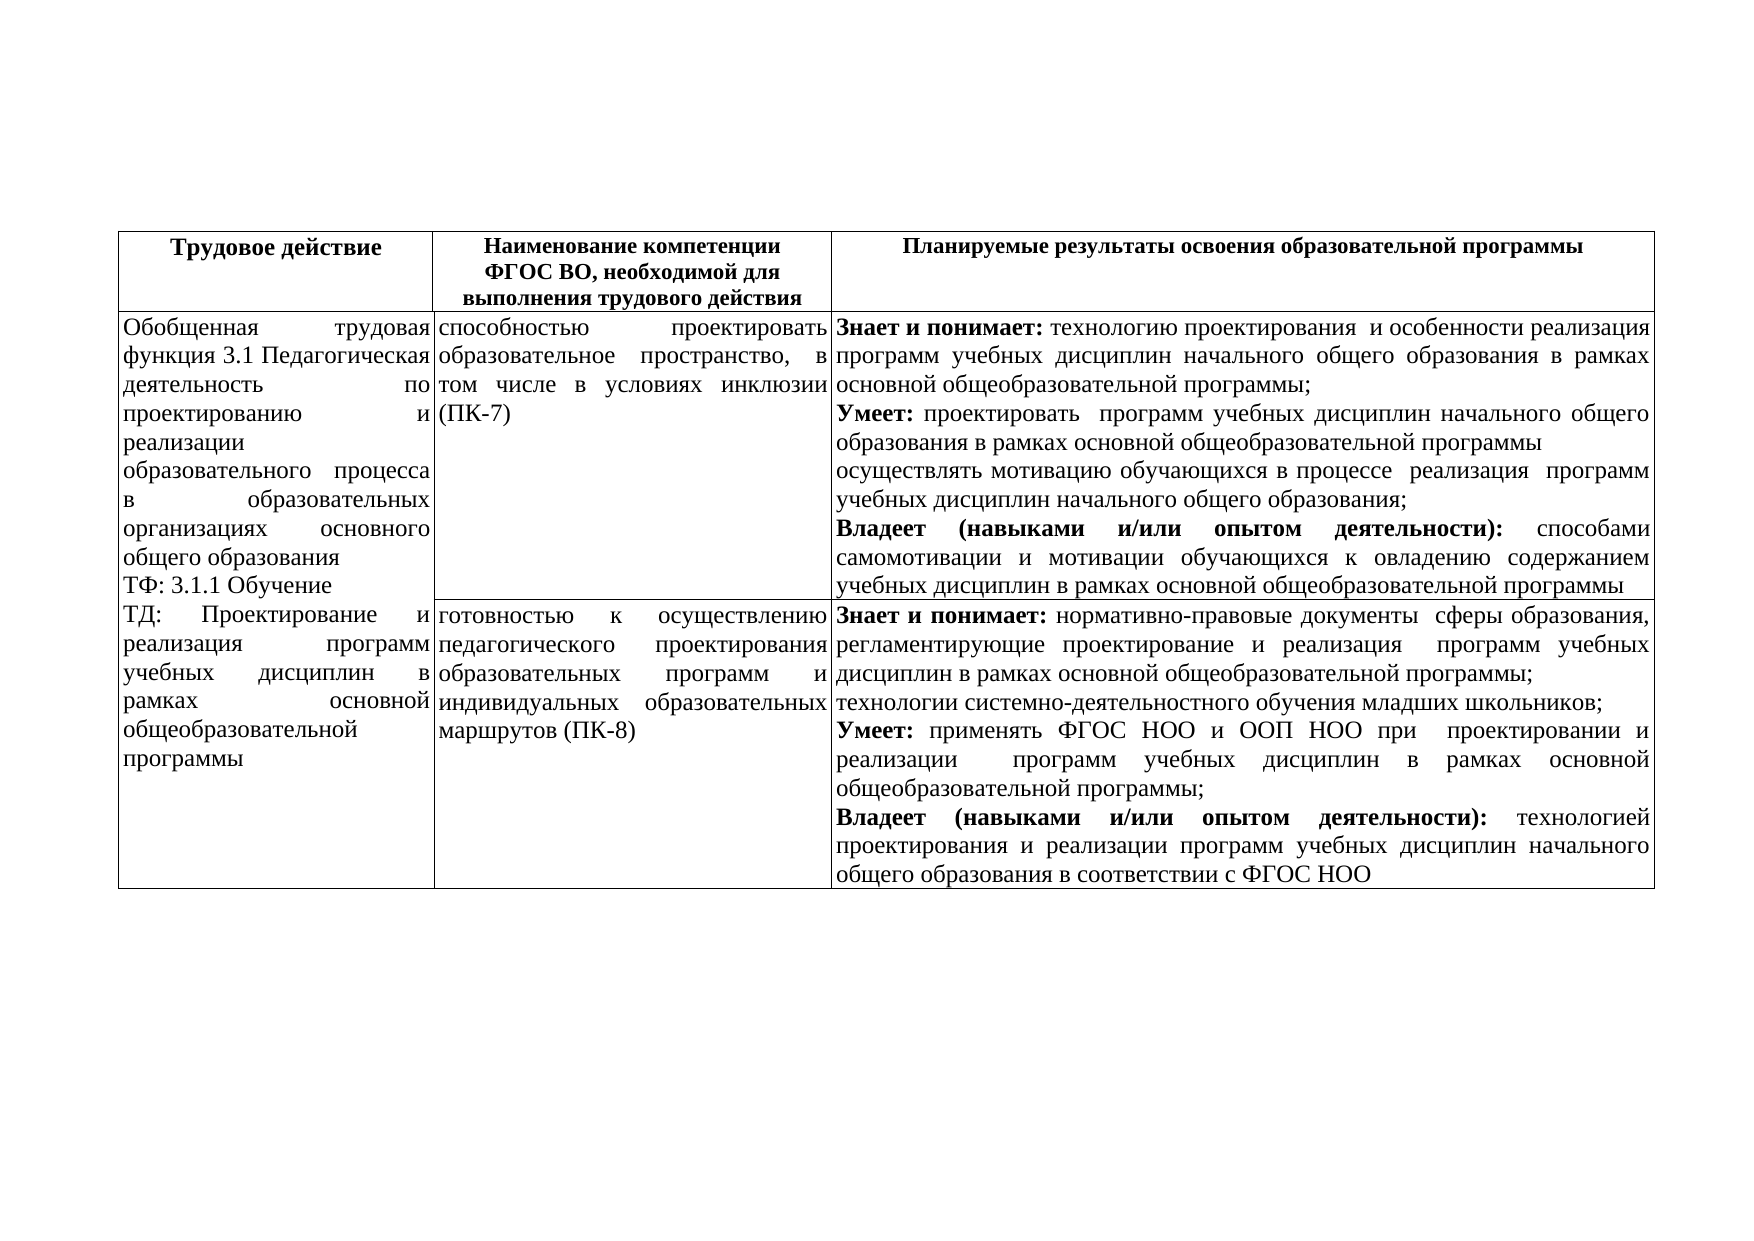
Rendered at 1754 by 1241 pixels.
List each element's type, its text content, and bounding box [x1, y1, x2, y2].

table_cell способностью проектировать образовательное пространство, в том числе в условиях инклюзии (ПК-7) [435, 312, 831, 599]
table_cell Обобщенная трудовая функция 3.1 Педагогическая деятельность по проектированию и реализации образовательного процесса в образовательных организациях основного общего образования ТФ: 3.1.1 Обучение ТД: Проектирование и реализация программ учебных дисциплин в рамках основной общеобразовательной программы [119, 312, 434, 888]
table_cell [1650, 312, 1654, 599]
table_header Планируемые результаты освоения образовательной программы [832, 232, 1654, 311]
table_cell Знает и понимает: нормативно-правовые документы сферы образования, регламентирующие проектирование и реализация программ учебных дисциплин в рамках основной общеобразовательной программы; технологии системно-деятельностного обучения младших школьников; Умеет: применять ФГОС НОО и ООП НОО при проектировании и реализации программ учебных дисциплин в рамках основной общеобразовательной программы; Владеет (навыками и/или опытом деятельности): технологией проектирования и реализации программ учебных дисциплин начального общего образования в соответствии с ФГОС НОО [832, 600, 1654, 888]
table_header Наименование компетенции ФГОС ВО, необходимой для выполнения трудового действия [433, 232, 831, 311]
table_cell готовностью к осуществлению педагогического проектирования образовательных программ и индивидуальных образовательных маршрутов (ПК-8) [435, 600, 831, 888]
table_header Трудовое действие [119, 232, 432, 311]
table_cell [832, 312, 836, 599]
